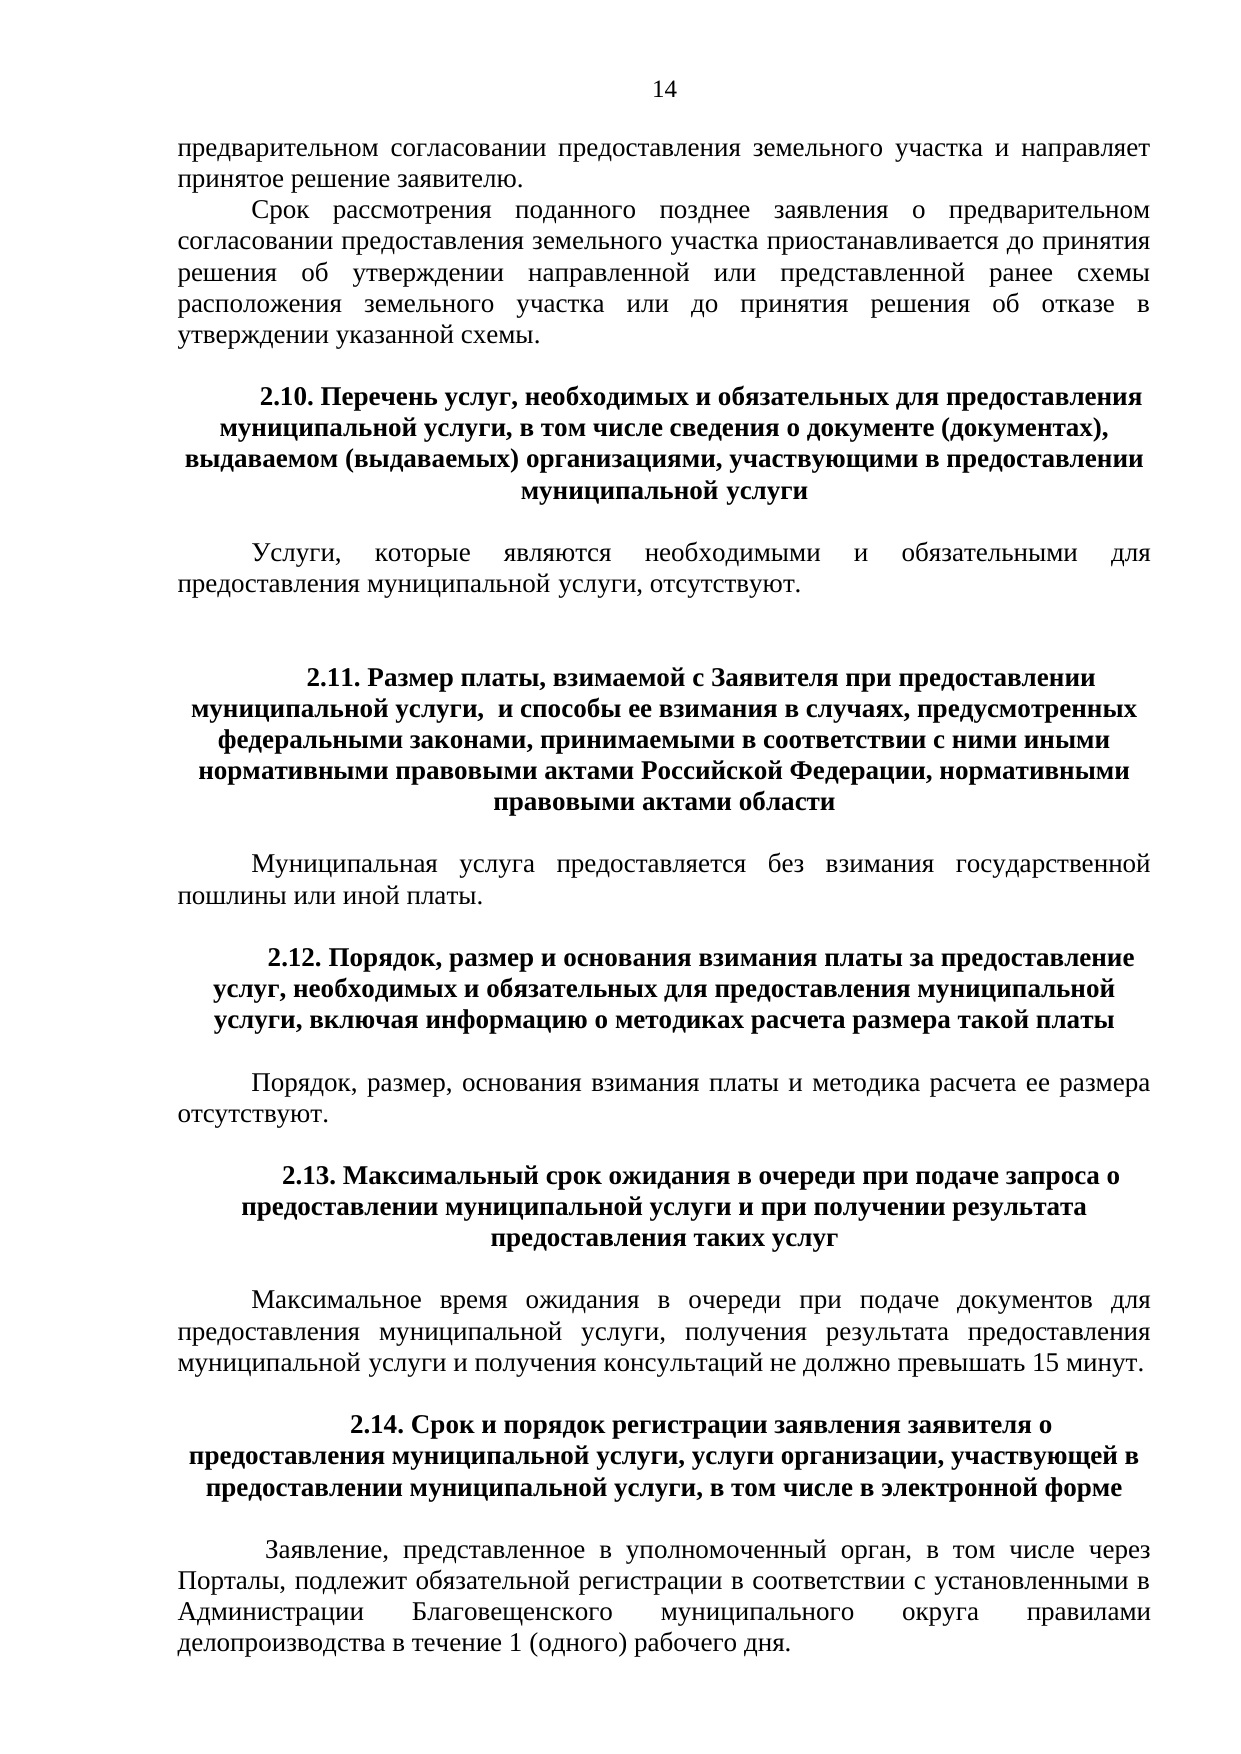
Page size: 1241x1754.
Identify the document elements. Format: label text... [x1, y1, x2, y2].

text Порядок, размер, основания взимания платы и методика расчета ее размера отсутствуют. [177, 1066, 1152, 1128]
text 2.12. Порядок, размер и основания взимания платы за предоставление услуг, необходимых и обязательных для предоставления муниципальной услуги, включая информацию о методиках расчета размера такой платы [177, 941, 1152, 1034]
text Муниципальная услуга предоставляется без взимания государственной пошлины или иной платы. [177, 848, 1152, 910]
text Услуги, которые являются необходимыми и обязательными для предоставления муниципальной услуги, отсутствуют. [177, 536, 1152, 598]
text Заявление, представленное в уполномоченный орган, в том числе через Порталы, подлежит обязательной регистрации в соответствии с установленными в Администрации Благовещенского муниципального округа правилами делопроизводства в течение 1 (одного) рабочего дня. [177, 1533, 1152, 1657]
text 2.13. Максимальный срок ожидания в очереди при подаче запроса о предоставлении муниципальной услуги и при получении результата предоставления таких услуг [177, 1159, 1152, 1252]
text 2.10. Перечень услуг, необходимых и обязательных для предоставления муниципальной услуги, в том числе сведения о документе (документах), выдаваемом (выдаваемых) организациями, участвующими в предоставлении муниципальной услуги [177, 380, 1152, 505]
text 2.14. Срок и порядок регистрации заявления заявителя о предоставления муниципальной услуги, услуги организации, участвующей в предоставлении муниципальной услуги, в том числе в электронной форме [177, 1408, 1152, 1502]
text 2.11. Размер платы, взимаемой с Заявителя при предоставлении муниципальной услуги, и способы ее взимания в случаях, предусмотренных федеральными законами, принимаемыми в соответствии с ними иными нормативными правовыми актами Российской Федерации, нормативными правовыми актами области [177, 661, 1152, 816]
text Максимальное время ожидания в очереди при подаче документов для предоставления муниципальной услуги, получения результата предоставления муниципальной услуги и получения консультаций не должно превышать 15 минут. [177, 1284, 1152, 1377]
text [177, 131, 1152, 193]
text Срок рассмотрения поданного позднее заявления о предварительном согласовании предоставления земельного участка приостанавливается до принятия решения об утверждении направленной или представленной ранее схемы расположения земельного участка или до принятия решения об отказе в утверждении указанной схемы. [177, 193, 1152, 349]
